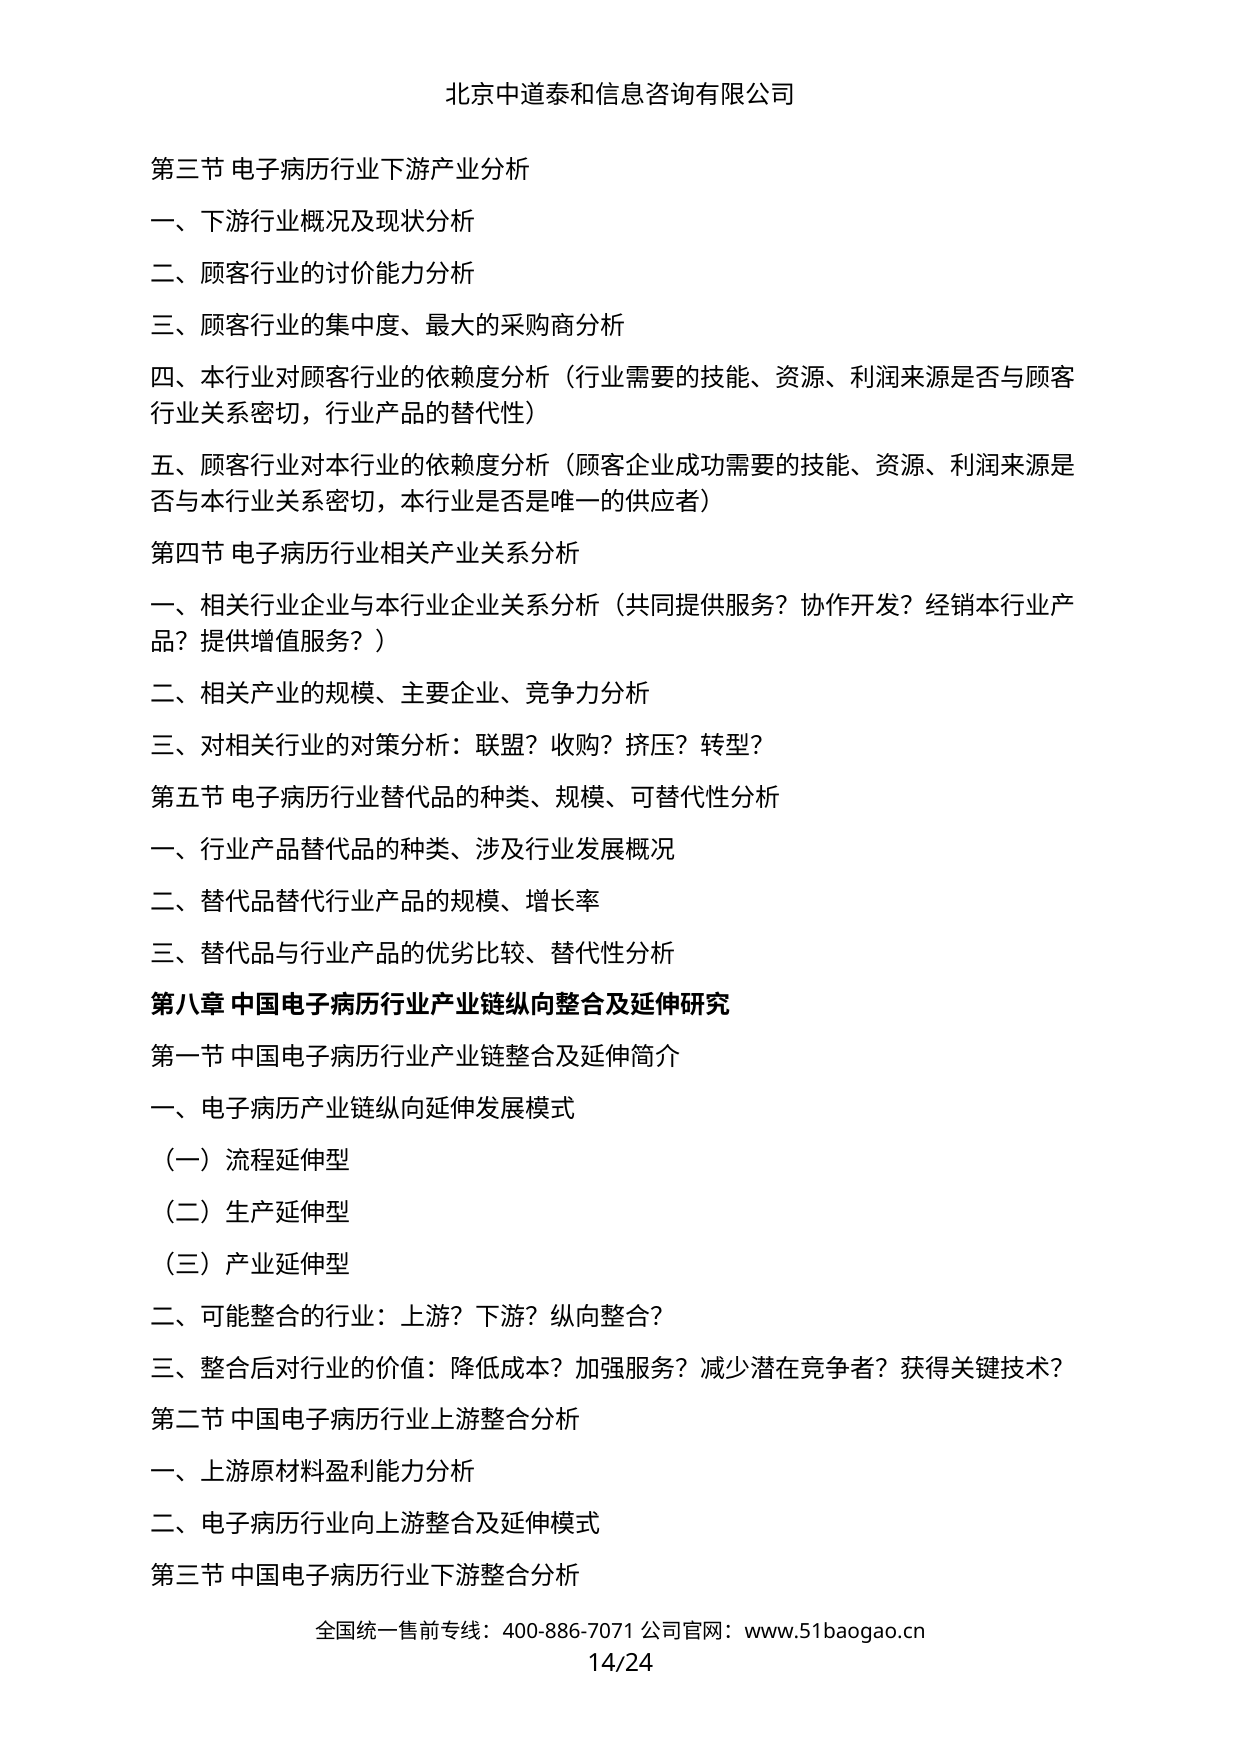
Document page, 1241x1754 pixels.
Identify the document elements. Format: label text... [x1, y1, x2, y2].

text 二、替代品替代行业产品的规模、增长率 [150, 881, 1090, 917]
text 二、顾客行业的讨价能力分析 [150, 254, 1090, 290]
text 一、相关行业企业与本行业企业关系分析（共同提供服务？协作开发？经销本行业产品？提供增值服务？） [150, 586, 1090, 658]
text （二）生产延伸型 [150, 1192, 1090, 1229]
text 三、替代品与行业产品的优劣比较、替代性分析 [150, 933, 1090, 969]
text 第三节 电子病历行业下游产业分析 [150, 150, 1090, 186]
text 一、上游原材料盈利能力分析 [150, 1452, 1090, 1488]
text 一、行业产品替代品的种类、涉及行业发展概况 [150, 829, 1090, 866]
text 第四节 电子病历行业相关产业关系分析 [150, 534, 1090, 570]
text 三、整合后对行业的价值：降低成本？加强服务？减少潜在竞争者？获得关键技术？ [150, 1348, 1090, 1384]
text （三）产业延伸型 [150, 1244, 1090, 1281]
text 第三节 中国电子病历行业下游整合分析 [150, 1556, 1090, 1592]
text （一）流程延伸型 [150, 1141, 1090, 1177]
text 一、下游行业概况及现状分析 [150, 202, 1090, 238]
text 第一节 中国电子病历行业产业链整合及延伸简介 [150, 1037, 1090, 1073]
text 五、顾客行业对本行业的依赖度分析（顾客企业成功需要的技能、资源、利润来源是否与本行业关系密切，本行业是否是唯一的供应者） [150, 446, 1090, 518]
text 三、对相关行业的对策分析：联盟？收购？挤压？转型？ [150, 726, 1090, 762]
text 四、本行业对顾客行业的依赖度分析（行业需要的技能、资源、利润来源是否与顾客行业关系密切，行业产品的替代性） [150, 357, 1090, 430]
text 二、电子病历行业向上游整合及延伸模式 [150, 1504, 1090, 1540]
text 二、可能整合的行业：上游？下游？纵向整合？ [150, 1296, 1090, 1332]
text 第二节 中国电子病历行业上游整合分析 [150, 1400, 1090, 1436]
text 三、顾客行业的集中度、最大的采购商分析 [150, 306, 1090, 342]
text 二、相关产业的规模、主要企业、竞争力分析 [150, 674, 1090, 710]
text 一、电子病历产业链纵向延伸发展模式 [150, 1089, 1090, 1125]
text 第五节 电子病历行业替代品的种类、规模、可替代性分析 [150, 777, 1090, 814]
text 第八章 中国电子病历行业产业链纵向整合及延伸研究 [150, 985, 1090, 1021]
